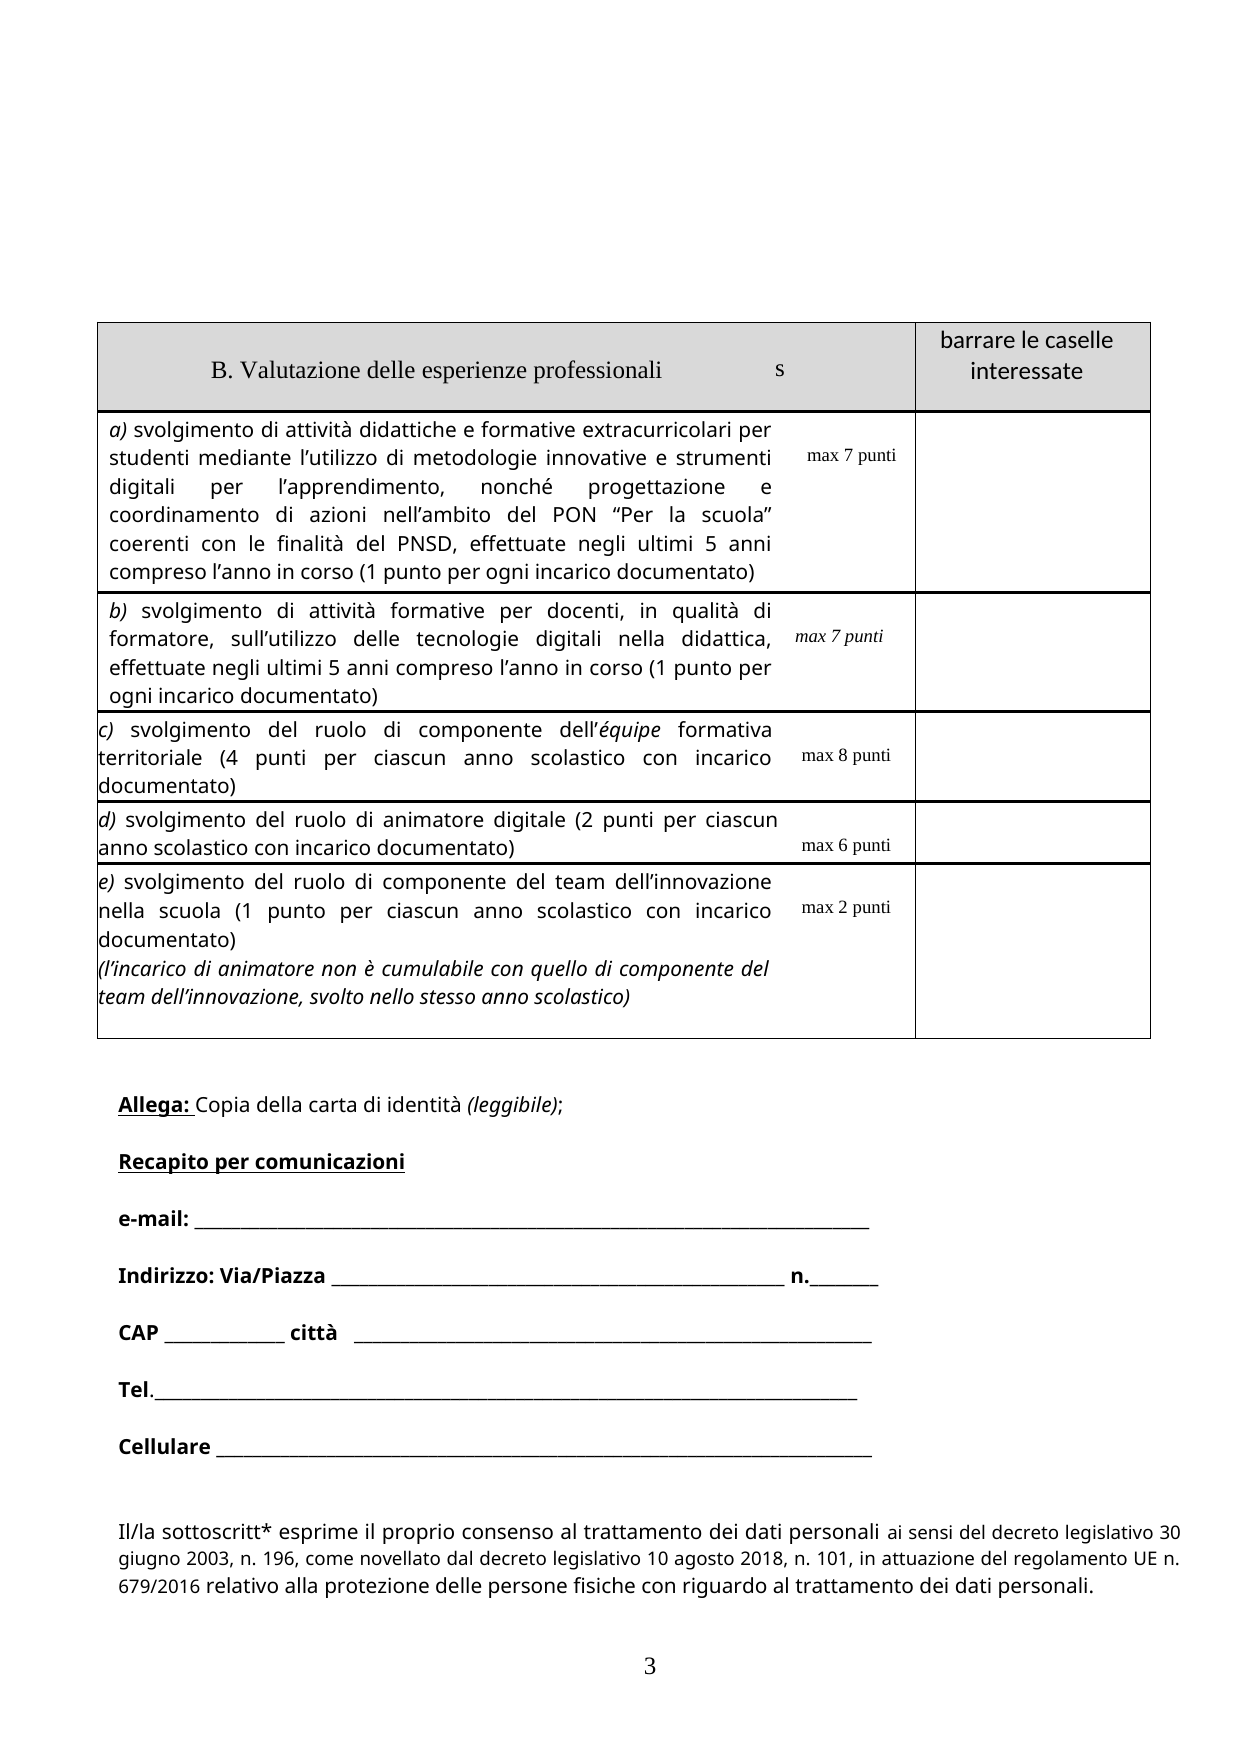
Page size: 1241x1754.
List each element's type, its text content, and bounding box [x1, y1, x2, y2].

table_cell [916, 713, 1150, 800]
text Il/la sottoscritt* esprime il proprio consenso al trattamento dei dati personali ai sensi del decreto legislativo 30 giugno 2003, n. 196, come novellato dal decreto legislativo 10 agosto 2018, n. 101, in attuazione del regolamento UE n. 679/2016 relativo alla protezione delle persone fisiche con riguardo al trattamento dei dati personali. [118, 1517, 1181, 1599]
table_header barrare le caselle interessate [916, 323, 1150, 410]
table_cell d) svolgimento del ruolo di animatore digitale (2 punti per ciascun anno scolastico con incarico documentato) [98, 803, 783, 862]
text CAP _____________ città ________________________________________________________ Tel.____________________________________________________________________________ [118, 1318, 1181, 1403]
table_cell [916, 413, 1150, 591]
table_cell [916, 803, 1150, 862]
text Allega: Copia della carta di identità (leggibile); [118, 1091, 1181, 1119]
text Cellulare _______________________________________________________________________ [118, 1432, 1181, 1460]
text Recapito per comunicazioni [118, 1147, 1181, 1176]
table_cell max 2 punti [783, 865, 915, 1038]
table_cell max 6 punti [783, 803, 915, 862]
table_cell [916, 865, 1150, 1038]
table_cell [916, 594, 1150, 710]
table_cell max 7 punti [783, 594, 915, 710]
table_header s [783, 323, 915, 410]
table_header B. Valutazione delle esperienze professionali [98, 323, 783, 410]
table_cell max 8 punti [783, 713, 915, 800]
text Indirizzo: Via/Piazza _________________________________________________ n.________ [118, 1261, 1181, 1290]
table_cell e) svolgimento del ruolo di componente del team dell’innovazione nella scuola (1 punto per ciascun anno scolastico con incarico documentato) (l’incarico di animatore non è cumulabile con quello di componente del team dell’innovazione, svolto nello stesso anno scolastico) [98, 865, 783, 1038]
table_cell c) svolgimento del ruolo di componente dell’équipe formativa territoriale (4 punti per ciascun anno scolastico con incarico documentato) [98, 713, 783, 800]
table_cell b) svolgimento di attività formative per docenti, in qualità di formatore, sull’utilizzo delle tecnologie digitali nella didattica, effettuate negli ultimi 5 anni compreso l’anno in corso (1 punto per ogni incarico documentato) [98, 594, 783, 710]
table_cell a) svolgimento di attività didattiche e formative extracurricolari per studenti mediante l’utilizzo di metodologie innovative e strumenti digitali per l’apprendimento, nonché progettazione e coordinamento di azioni nell’ambito del PON “Per la scuola” coerenti con le finalità del PNSD, effettuate negli ultimi 5 anni compreso l’anno in corso (1 punto per ogni incarico documentato) [98, 413, 783, 591]
table_cell max 7 punti [783, 413, 915, 591]
text e-mail: _________________________________________________________________________ [118, 1204, 1181, 1233]
